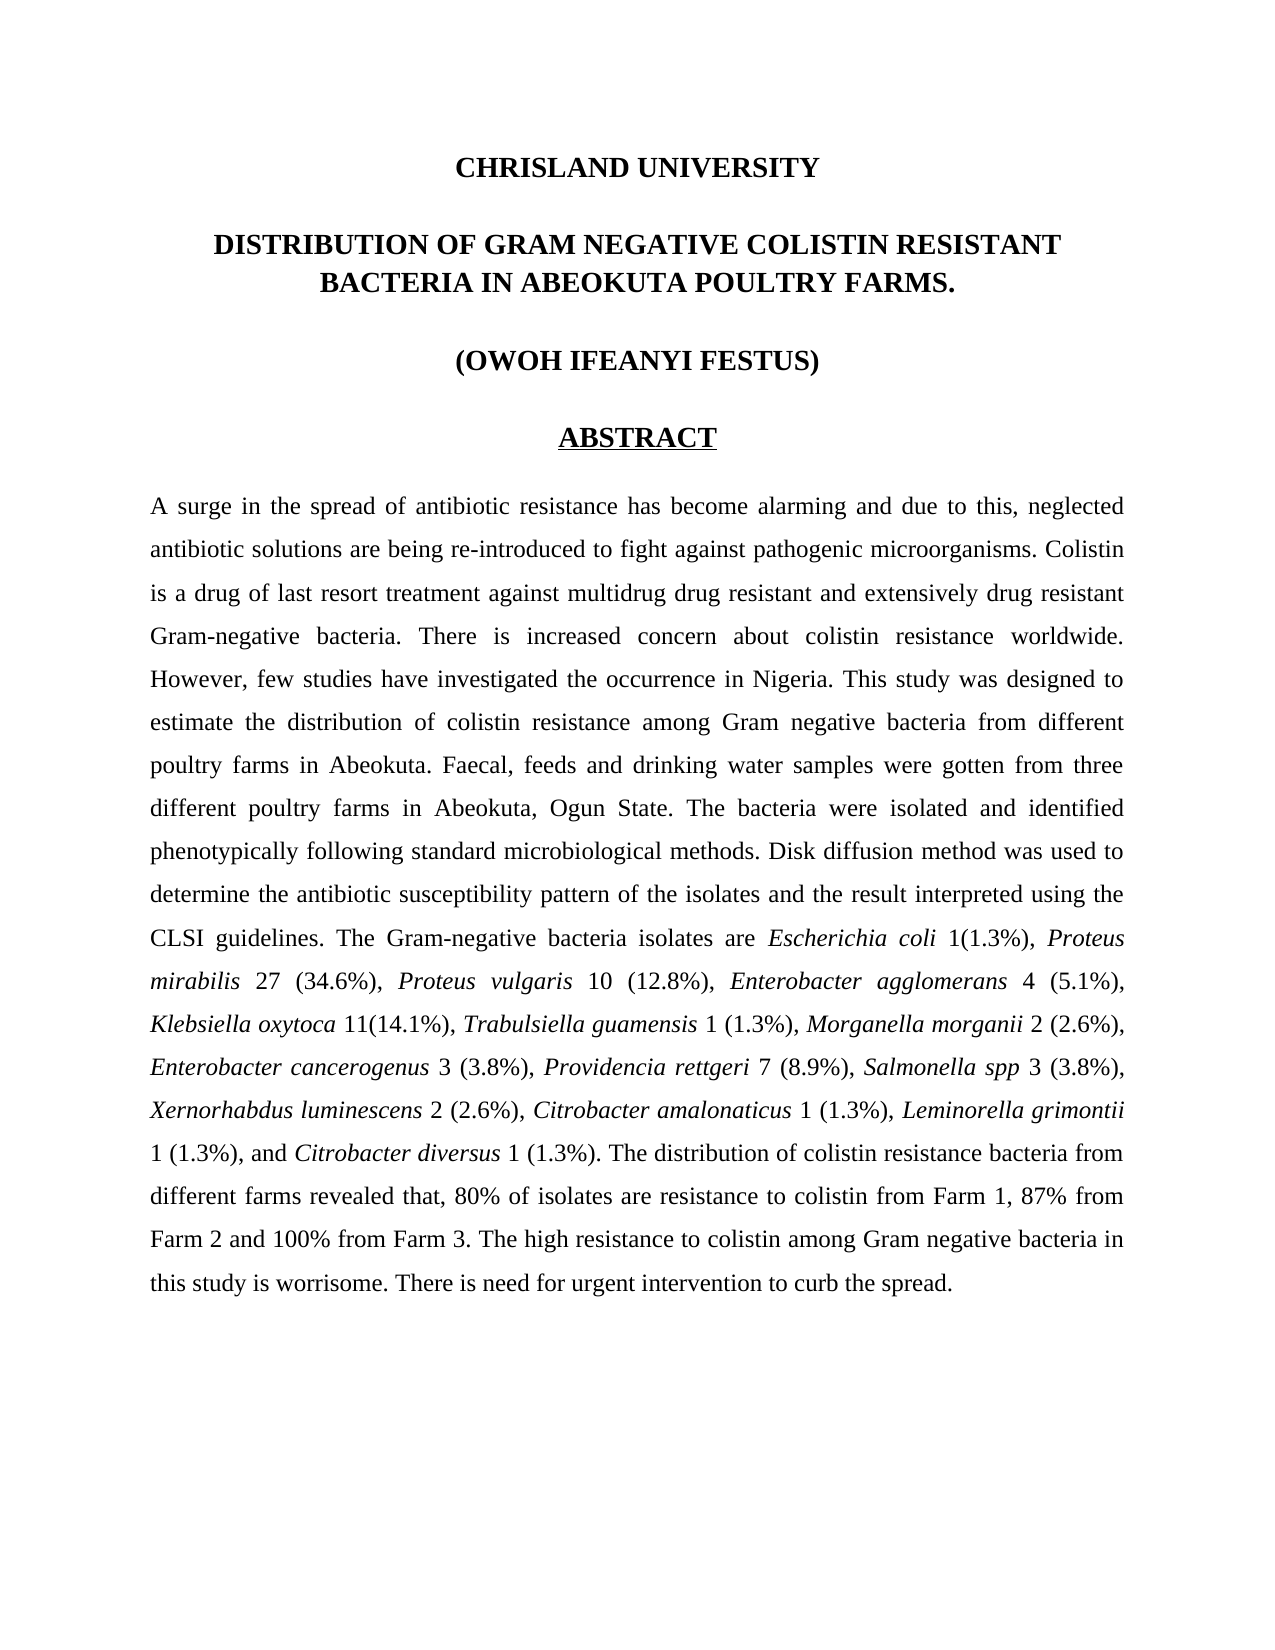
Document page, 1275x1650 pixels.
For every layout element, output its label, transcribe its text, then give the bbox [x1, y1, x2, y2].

text (OWOH IFEANYI FESTUS) [150, 343, 1125, 376]
text DISTRIBUTION OF GRAM NEGATIVE COLISTIN RESISTANT BACTERIA IN ABEOKUTA POULTRY FARMS. [150, 227, 1125, 299]
text CHRISLAND UNIVERSITY [150, 150, 1125, 183]
text A surge in the spread of antibiotic resistance has become alarming and due to this, neglected antibiotic solutions are being re-introduced to fight against pathogenic microorganisms. Colistin is a drug of last resort treatment against multidrug drug resistant and extensively drug resistant Gram-negative bacteria. There is increased concern about colistin resistance worldwide. However, few studies have investigated the occurrence in Nigeria. This study was designed to estimate the distribution of colistin resistance among Gram negative bacteria from different poultry farms in Abeokuta. Faecal, feeds and drinking water samples were gotten from three different poultry farms in Abeokuta, Ogun State. The bacteria were isolated and identified phenotypically following standard microbiological methods. Disk diffusion method was used to determine the antibiotic susceptibility pattern of the isolates and the result interpreted using the CLSI guidelines. The Gram-negative bacteria isolates are Escherichia coli 1(1.3%), Proteus mirabilis 27 (34.6%), Proteus vulgaris 10 (12.8%), Enterobacter agglomerans 4 (5.1%), Klebsiella oxytoca 11(14.1%), Trabulsiella guamensis 1 (1.3%), Morganella morganii 2 (2.6%), Enterobacter cancerogenus 3 (3.8%), Providencia rettgeri 7 (8.9%), Salmonella spp 3 (3.8%), Xernorhabdus luminescens 2 (2.6%), Citrobacter amalonaticus 1 (1.3%), Leminorella grimontii 1 (1.3%), and Citrobacter diversus 1 (1.3%). The distribution of colistin resistance bacteria from different farms revealed that, 80% of isolates are resistance to colistin from Farm 1, 87% from Farm 2 and 100% from Farm 3. The high resistance to colistin among Gram negative bacteria in this study is worrisome. There is need for urgent intervention to curb the spread. [150, 491, 1125, 1296]
text ABSTRACT [150, 420, 1125, 453]
